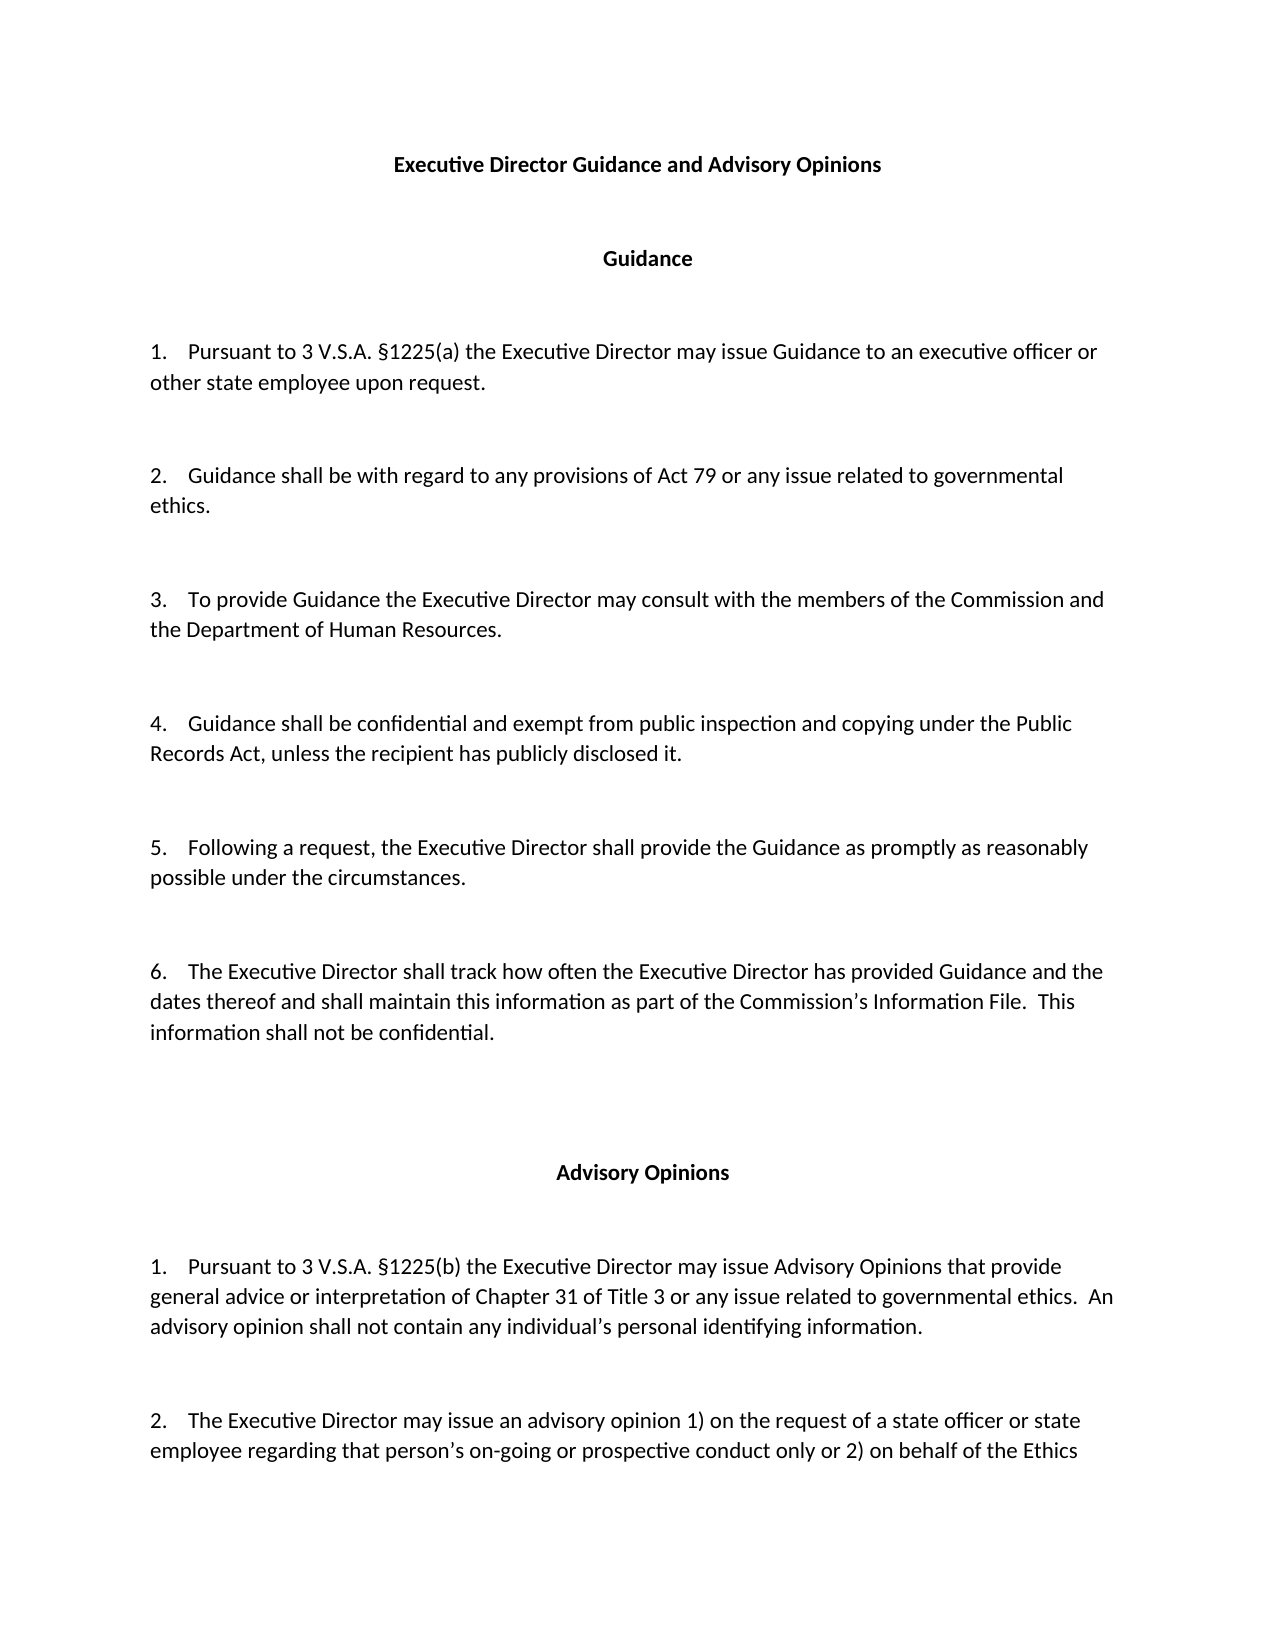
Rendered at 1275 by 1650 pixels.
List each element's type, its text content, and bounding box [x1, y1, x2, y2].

text 3. To provide Guidance the Executive Director may consult with the members of the Commission and the Department of Human Resources. [150, 585, 1125, 644]
text Advisory Opinions [150, 1158, 1125, 1186]
text 1. Pursuant to 3 V.S.A. §1225(b) the Executive Director may issue Advisory Opinions that provide general advice or interpretation of Chapter 31 of Title 3 or any issue related to governmental ethics. An advisory opinion shall not contain any individual’s personal identifying information. [150, 1252, 1125, 1341]
text 1. Pursuant to 3 V.S.A. §1225(a) the Executive Director may issue Guidance to an executive officer or other state employee upon request. [150, 337, 1125, 396]
text 2. Guidance shall be with regard to any provisions of Act 79 or any issue related to governmental ethics. [150, 461, 1125, 520]
text 6. The Executive Director shall track how often the Executive Director has provided Guidance and the dates thereof and shall maintain this information as part of the Commission’s Information File. This information shall not be confidential. [150, 957, 1125, 1046]
text Guidance [150, 244, 1125, 272]
text 4. Guidance shall be confidential and exempt from public inspection and copying under the Public Records Act, unless the recipient has publicly disclosed it. [150, 709, 1125, 768]
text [150, 1406, 1125, 1464]
text Executive Director Guidance and Advisory Opinions [150, 150, 1125, 178]
text 5. Following a request, the Executive Director shall provide the Guidance as promptly as reasonably possible under the circumstances. [150, 833, 1125, 892]
